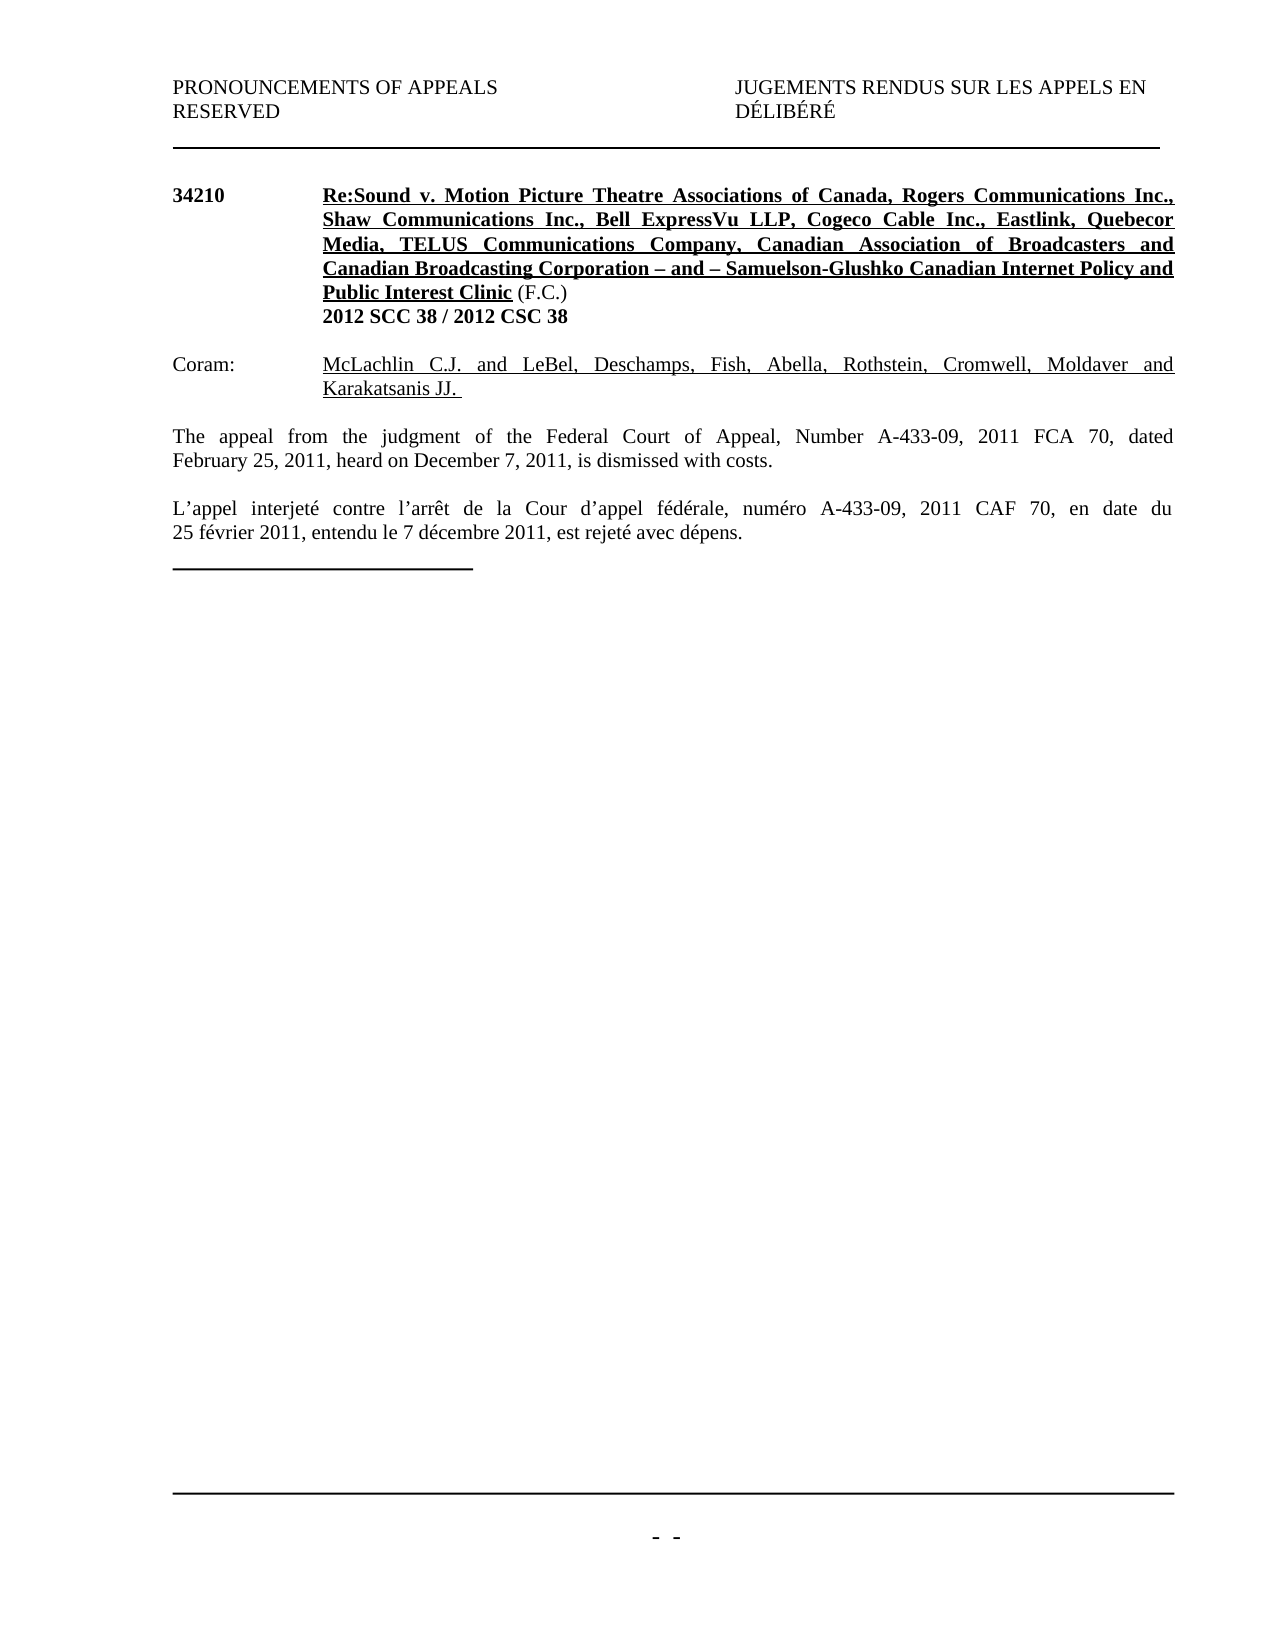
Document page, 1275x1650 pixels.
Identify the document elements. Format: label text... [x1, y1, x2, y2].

text 2012 SCC 38 / 2012 CSC 38 [322, 304, 1174, 328]
text The appeal from the judgment of the Federal Court of Appeal, Number A-433-09, 2011 FCA 70, dated February 25, 2011, heard on December 7, 2011, is dismissed with costs. [172, 424, 1174, 472]
text 34210 Re:Sound v. Motion Picture Theatre Associations of Canada, Rogers Communications Inc., Shaw Communications Inc., Bell ExpressVu LLP, Cogeco Cable Inc., Eastlink, Quebecor Media, TELUS Communications Company, Canadian Association of Broadcasters and Canadian Broadcasting Corporation – and – Samuelson-Glushko Canadian Internet Policy and Public Interest Clinic (F.C.) [172, 183, 1174, 304]
text Coram: McLachlin C.J. and LeBel, Deschamps, Fish, Abella, Rothstein, Cromwell, Moldaver and Karakatsanis JJ. [172, 352, 1174, 400]
text L’appel interjeté contre l’arrêt de la Cour d’appel fédérale, numéro A-433-09, 2011 CAF 70, en date du 25 février 2011, entendu le 7 décembre 2011, est rejeté avec dépens. [172, 496, 1174, 544]
